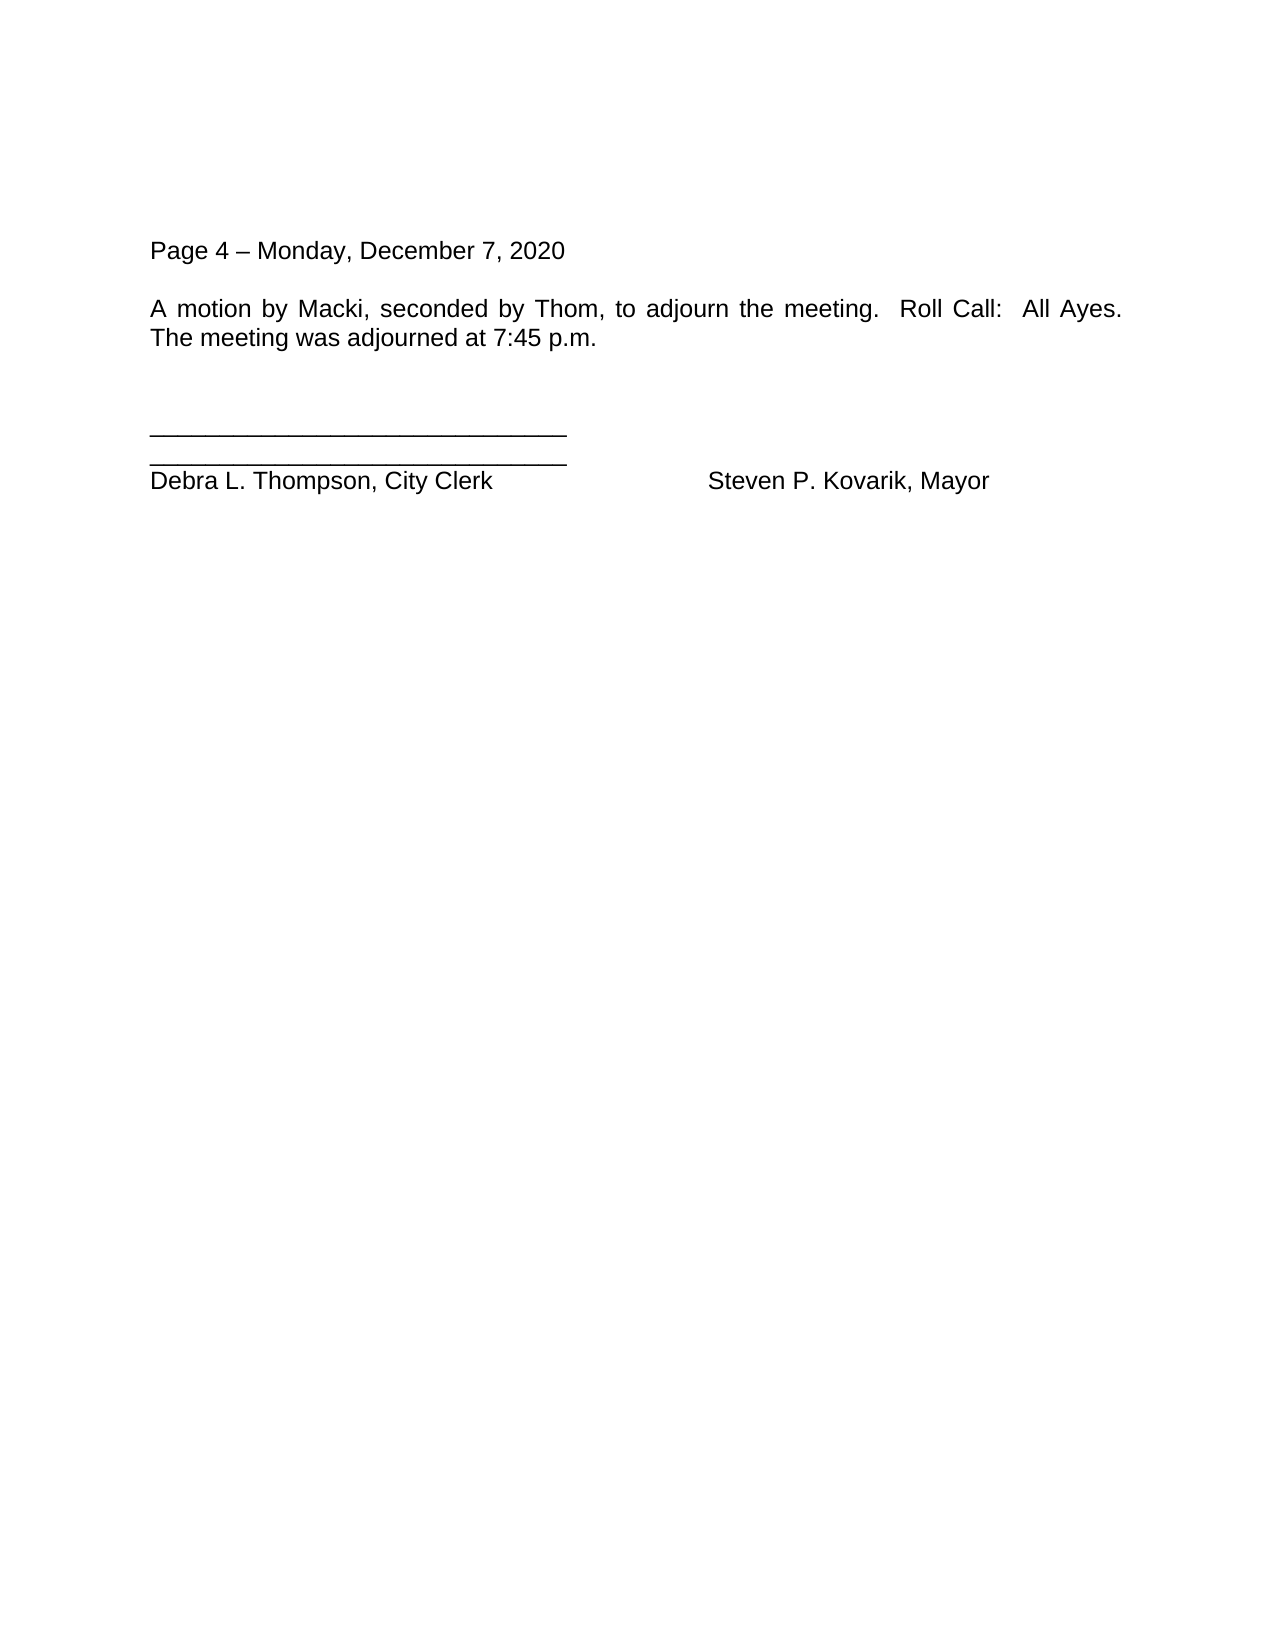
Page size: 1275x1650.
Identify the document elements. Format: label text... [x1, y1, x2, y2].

text Debra L. Thompson, City Clerk Steven P. Kovarik, Mayor [150, 466, 1125, 495]
text ______________________________ ______________________________ [150, 409, 1125, 466]
text Page 4 – Monday, December 7, 2020 [150, 236, 1125, 265]
text A motion by Macki, seconded by Thom, to adjourn the meeting. Roll Call: All Ayes. The meeting was adjourned at 7:45 p.m. [150, 294, 1125, 351]
